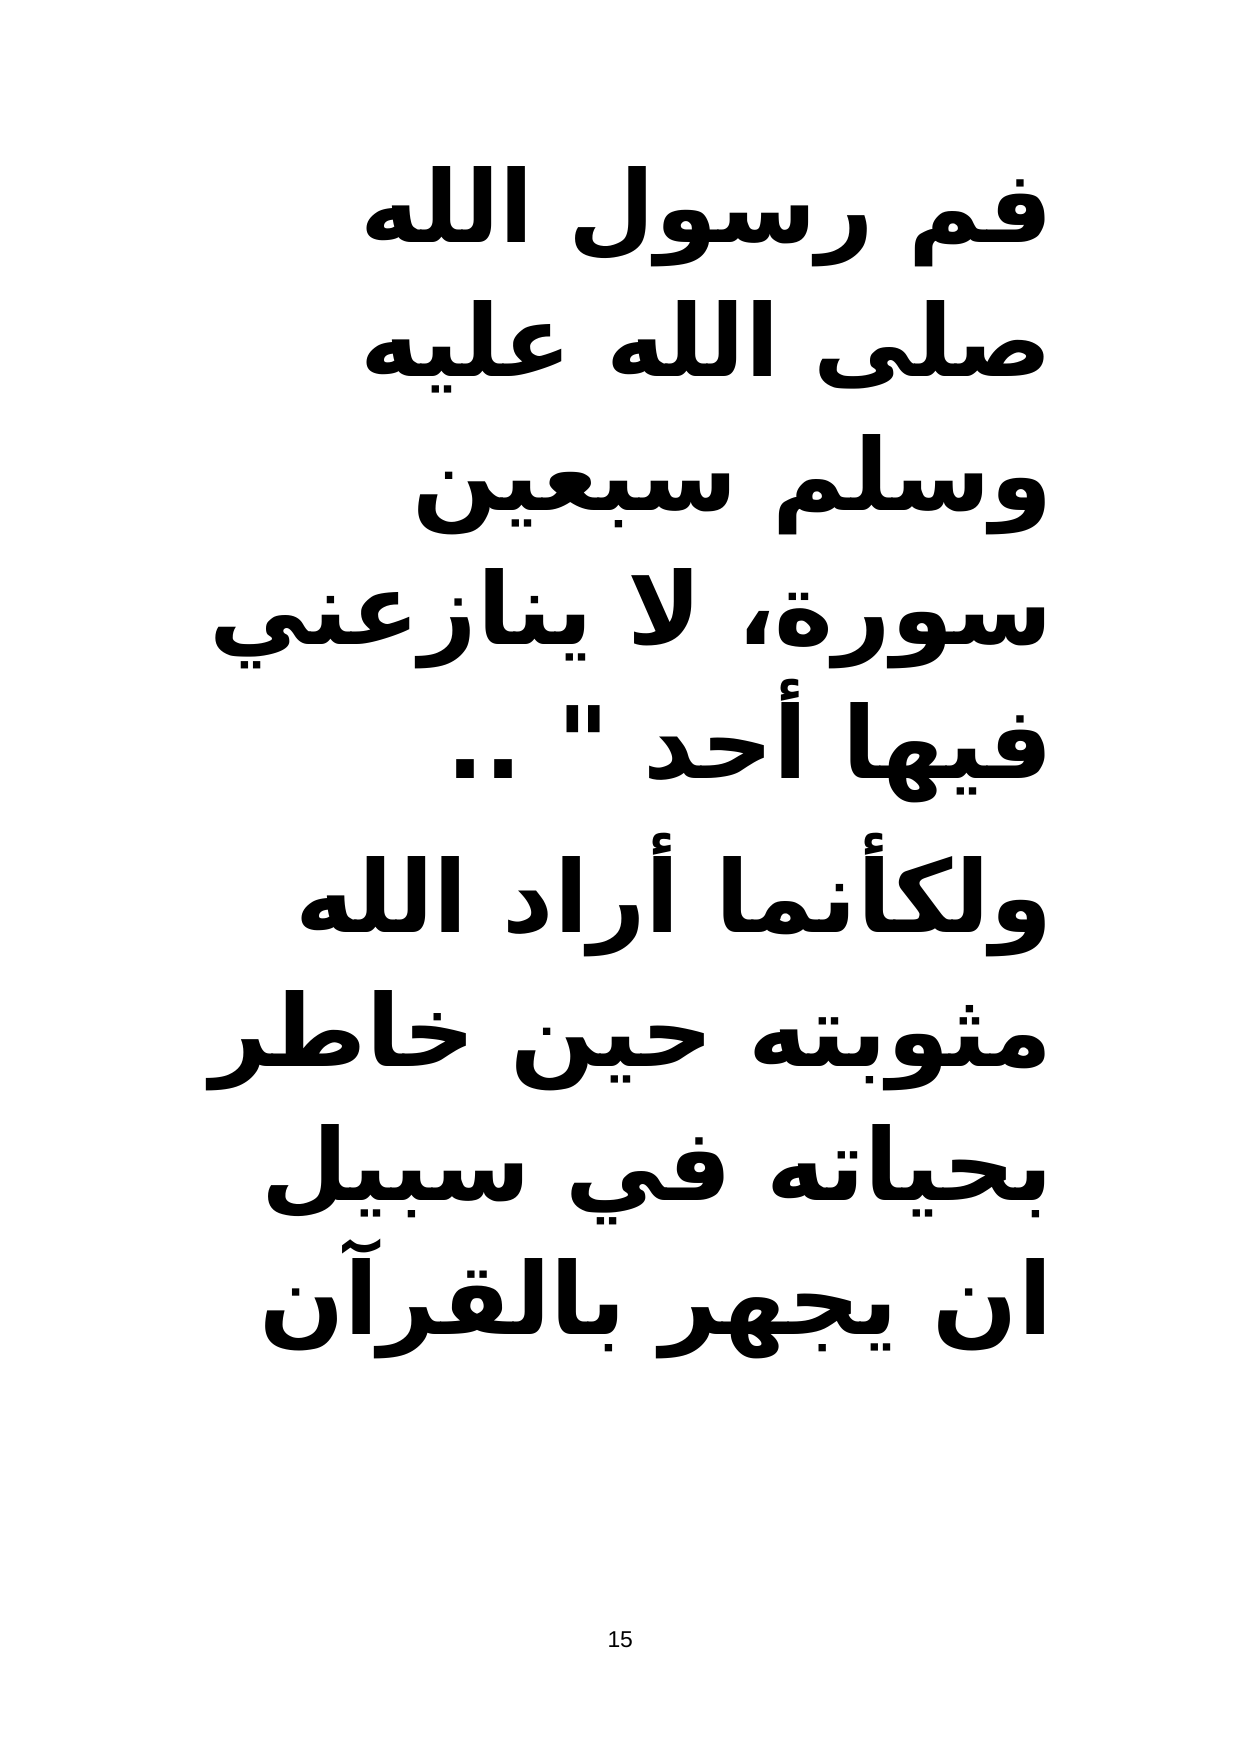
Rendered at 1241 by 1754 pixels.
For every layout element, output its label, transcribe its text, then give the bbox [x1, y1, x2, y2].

text ولكأنما أراد الله مثوبته حين خاطر بحياته في سبيل ان يجهر بالقرآن [187, 840, 1053, 1358]
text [187, 150, 1053, 802]
